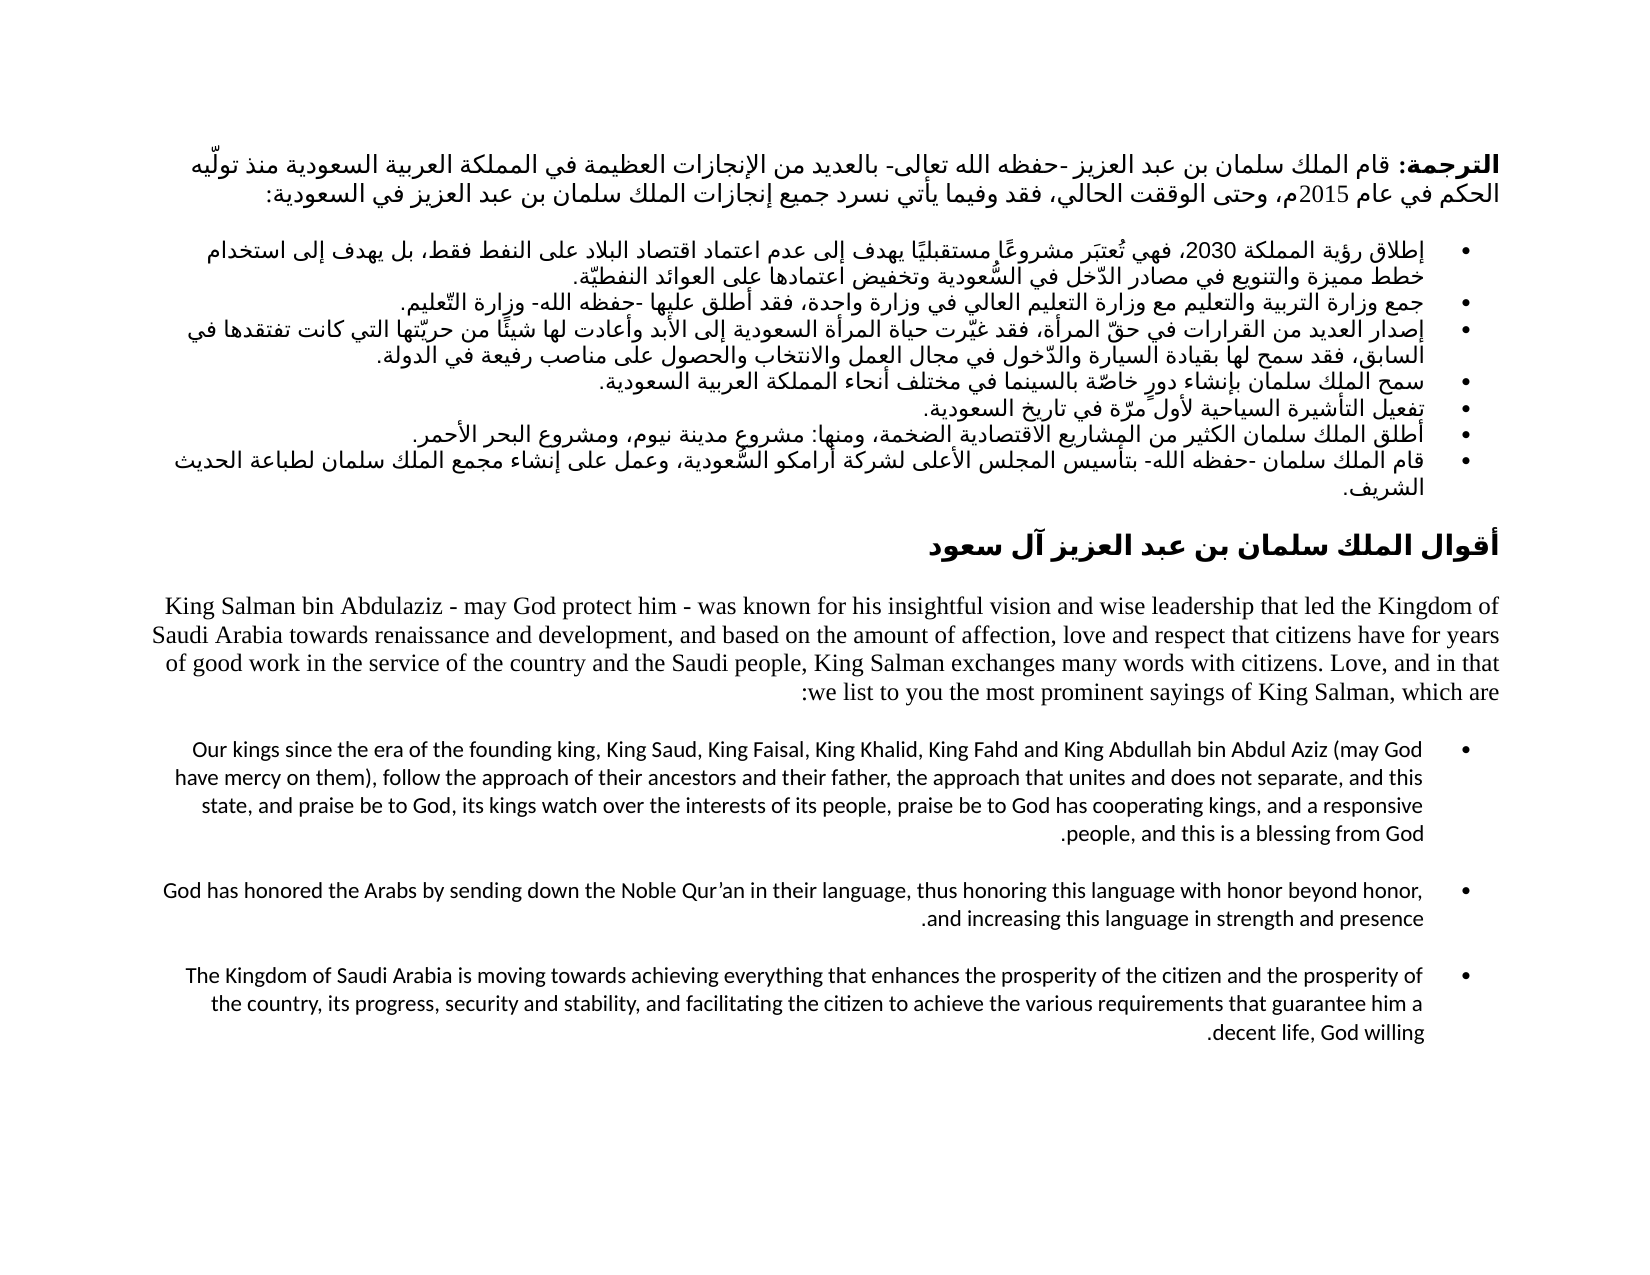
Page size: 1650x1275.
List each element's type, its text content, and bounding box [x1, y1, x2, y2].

list God has honored the Arabs by sending down the Noble Qur’an in their language, thus honoring this language with honor beyond honor, and increasing this language in strength and presence. [150, 876, 1462, 932]
list سمح الملك سلمان بإنشاء دورٍ خاصّة بالسينما في مختلف أنحاء المملكة العربية السعودية. [150, 368, 1462, 395]
list أطلق الملك سلمان الكثير من المشاريع الاقتصادية الضخمة، ومنها: مشروع مدينة نيوم، ومشروع البحر الأحمر. [150, 421, 1462, 447]
text الترجمة: قام الملك سلمان بن عبد العزيز -حفظه الله تعالى- بالعديد من الإنجازات العظيمة في المملكة العربية السعودية منذ تولّيه الحكم في عام 2015م، وحتى الوققت الحالي، فقد وفيما يأتي نسرد جميع إنجازات الملك سلمان بن عبد العزيز في السعودية: [150, 150, 1500, 207]
list Our kings since the era of the founding king, King Saud, King Faisal, King Khalid, King Fahd and King Abdullah bin Abdul Aziz (may God have mercy on them), follow the approach of their ancestors and their father, the approach that unites and does not separate, and this state, and praise be to God, its kings watch over the interests of its people, praise be to God has cooperating kings, and a responsive people, and this is a blessing from God. [150, 735, 1462, 847]
list جمع وزارة التربية والتعليم مع وزارة التعليم العالي في وزارة واحدة، فقد أطلق عليها -حفظه الله- وزارة التّعليم. [150, 289, 1462, 316]
list إطلاق رؤية المملكة 2030، فهي تُعتبَر مشروعًا مستقبليًا يهدف إلى عدم اعتماد اقتصاد البلاد على النفط فقط، بل يهدف إلى استخدام خطط مميزة والتنويع في مصادر الدّخل في السُّعودية وتخفيض اعتمادها على العوائد النفطيّة. [150, 237, 1462, 289]
list قام الملك سلمان -حفظه الله- بتأسيس المجلس الأعلى لشركة أرامكو السُّعودية، وعمل على إنشاء مجمع الملك سلمان لطباعة الحديث الشريف. [150, 447, 1462, 500]
list The Kingdom of Saudi Arabia is moving towards achieving everything that enhances the prosperity of the citizen and the prosperity of the country, its progress, security and stability, and facilitating the citizen to achieve the various requirements that guarantee him a decent life, God willing. [150, 962, 1462, 1046]
list إصدار العديد من القرارات في حقّ المرأة، فقد غيّرت حياة المرأة السعودية إلى الأبد وأعادت لها شيئًا من حريّتها التي كانت تفتقدها في السابق، فقد سمح لها بقيادة السيارة والدّخول في مجال العمل والانتخاب والحصول على مناصب رفيعة في الدولة. [150, 316, 1462, 368]
text King Salman bin Abdulaziz - may God protect him - was known for his insightful vision and wise leadership that led the Kingdom of Saudi Arabia towards renaissance and development, and based on the amount of affection, love and respect that citizens have for years of good work in the service of the country and the Saudi people, King Salman exchanges many words with citizens. Love, and in that we list to you the most prominent sayings of King Salman, which are: [150, 591, 1500, 706]
list تفعيل التأشيرة السياحية لأول مرّة في تاريخ السعودية. [150, 395, 1462, 421]
subtitle أقوال الملك سلمان بن عبد العزيز آل سعود [150, 529, 1500, 562]
